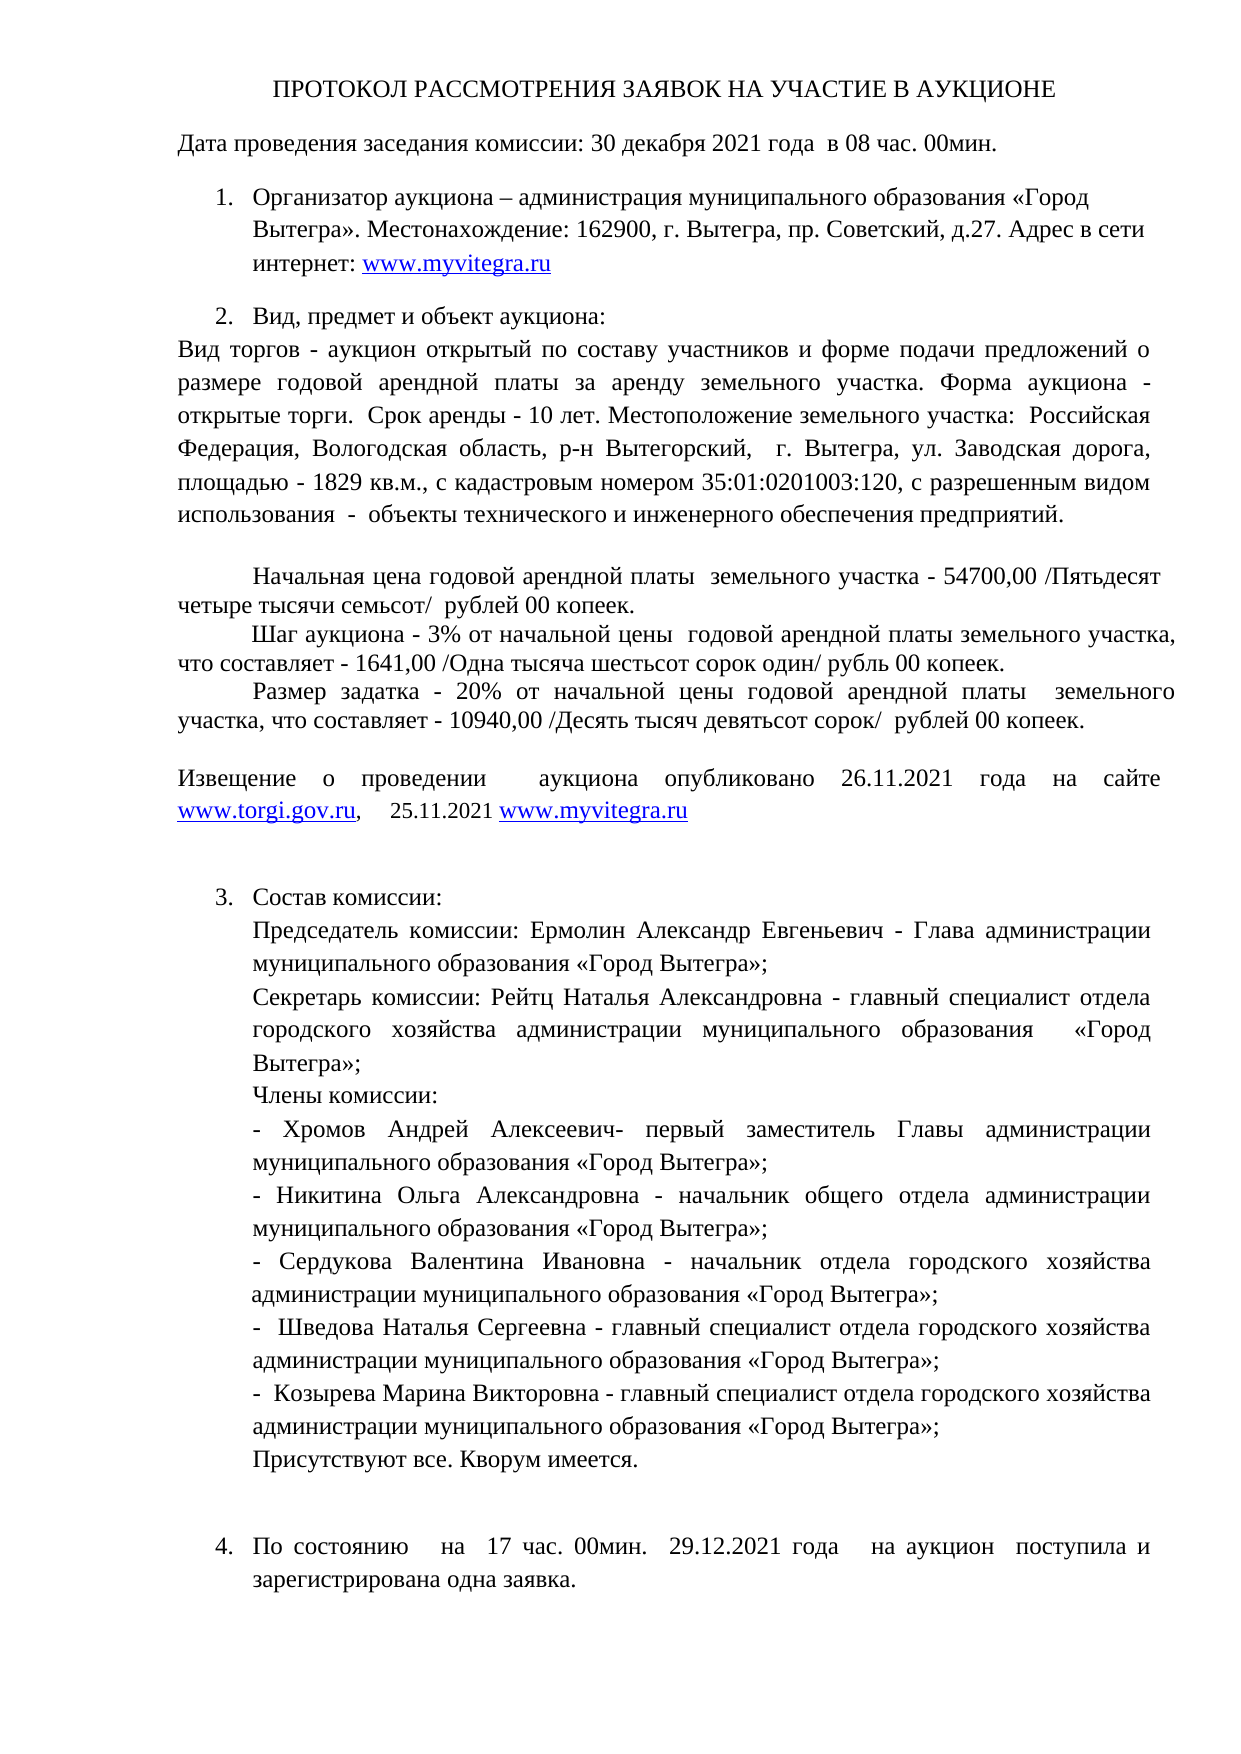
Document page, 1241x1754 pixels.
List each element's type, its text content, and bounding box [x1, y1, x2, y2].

list Вид, предмет и объект аукциона: [215, 301, 1152, 330]
list Организатор аукциона – администрация муниципального образования «Город Вытегра». Местонахождение: 162900, г. Вытегра, пр. Советский, д.27. Адрес в сети интернет: www.myvitegra.ru [215, 182, 1152, 276]
list - Никитина Ольга Александровна - начальник общего отдела администрации муниципального образования «Город Вытегра»; [252, 1180, 1152, 1241]
list Секретарь комиссии: Рейтц Наталья Александровна - главный специалист отдела городского хозяйства администрации муниципального образования «Город Вытегра»; [252, 982, 1152, 1076]
text Дата проведения заседания комиссии: 30 декабря 2021 года в 08 час. 00мин. [177, 128, 1152, 156]
list Председатель комиссии: Ермолин Александр Евгеньевич - Глава администрации муниципального образования «Город Вытегра»; [252, 916, 1152, 977]
list Извещение о проведении аукциона опубликовано 26.11.2021 года на сайте www.torgi.gov.ru, 25.11.2021 www.myvitegra.ru [177, 763, 1162, 824]
list Состав комиссии: [215, 882, 1152, 911]
text Размер задатка - 20% от начальной цены годовой арендной платы земельного участка, что составляет - 10940,00 /Десять тысяч девятьсот сорок/ рублей 00 копеек. [177, 676, 1176, 734]
list - Козырева Марина Викторовна - главный специалист отдела городского хозяйства администрации муниципального образования «Город Вытегра»; [252, 1378, 1152, 1439]
list Члены комиссии: [252, 1081, 1152, 1109]
list - Шведова Наталья Сергеевна - главный специалист отдела городского хозяйства администрации муниципального образования «Город Вытегра»; [252, 1312, 1152, 1373]
list По состоянию на 17 час. 00мин. 29.12.2021 года на аукцион поступила и зарегистрирована одна заявка. [215, 1531, 1152, 1592]
text Начальная цена годовой арендной платы земельного участка - 54700,00 /Пятьдесят четыре тысячи семьсот/ рублей 00 копеек. [177, 561, 1162, 619]
text - Сердукова Валентина Ивановна - начальник отдела городского хозяйства администрации муниципального образования «Город Вытегра»; [251, 1246, 1152, 1307]
text Шаг аукциона - 3% от начальной цены годовой арендной платы земельного участка, что составляет - 1641,00 /Одна тысяча шестьсот сорок один/ рубль 00 копеек. [177, 619, 1176, 676]
list - Хромов Андрей Алексеевич- первый заместитель Главы администрации муниципального образования «Город Вытегра»; [252, 1114, 1152, 1175]
text Присутствуют все. Кворум имеется. [177, 1444, 1152, 1473]
text Вид торгов - аукцион открытый по составу участников и форме подачи предложений о размере годовой арендной платы за аренду земельного участка. Форма аукциона - открытые торги. Срок аренды - 10 лет. Местоположение земельного участка: Российская Федерация, Вологодская область, р-н Вытегорский, г. Вытегра, ул. Заводская дорога, площадью - 1829 кв.м., с кадастровым номером 35:01:0201003:120, с разрешенным видом использования - объекты технического и инженерного обеспечения предприятий. [177, 334, 1152, 528]
text ПРОТОКОЛ РАССМОТРЕНИЯ ЗАЯВОК НА УЧАСТИЕ В АУКЦИОНЕ [177, 74, 1152, 103]
